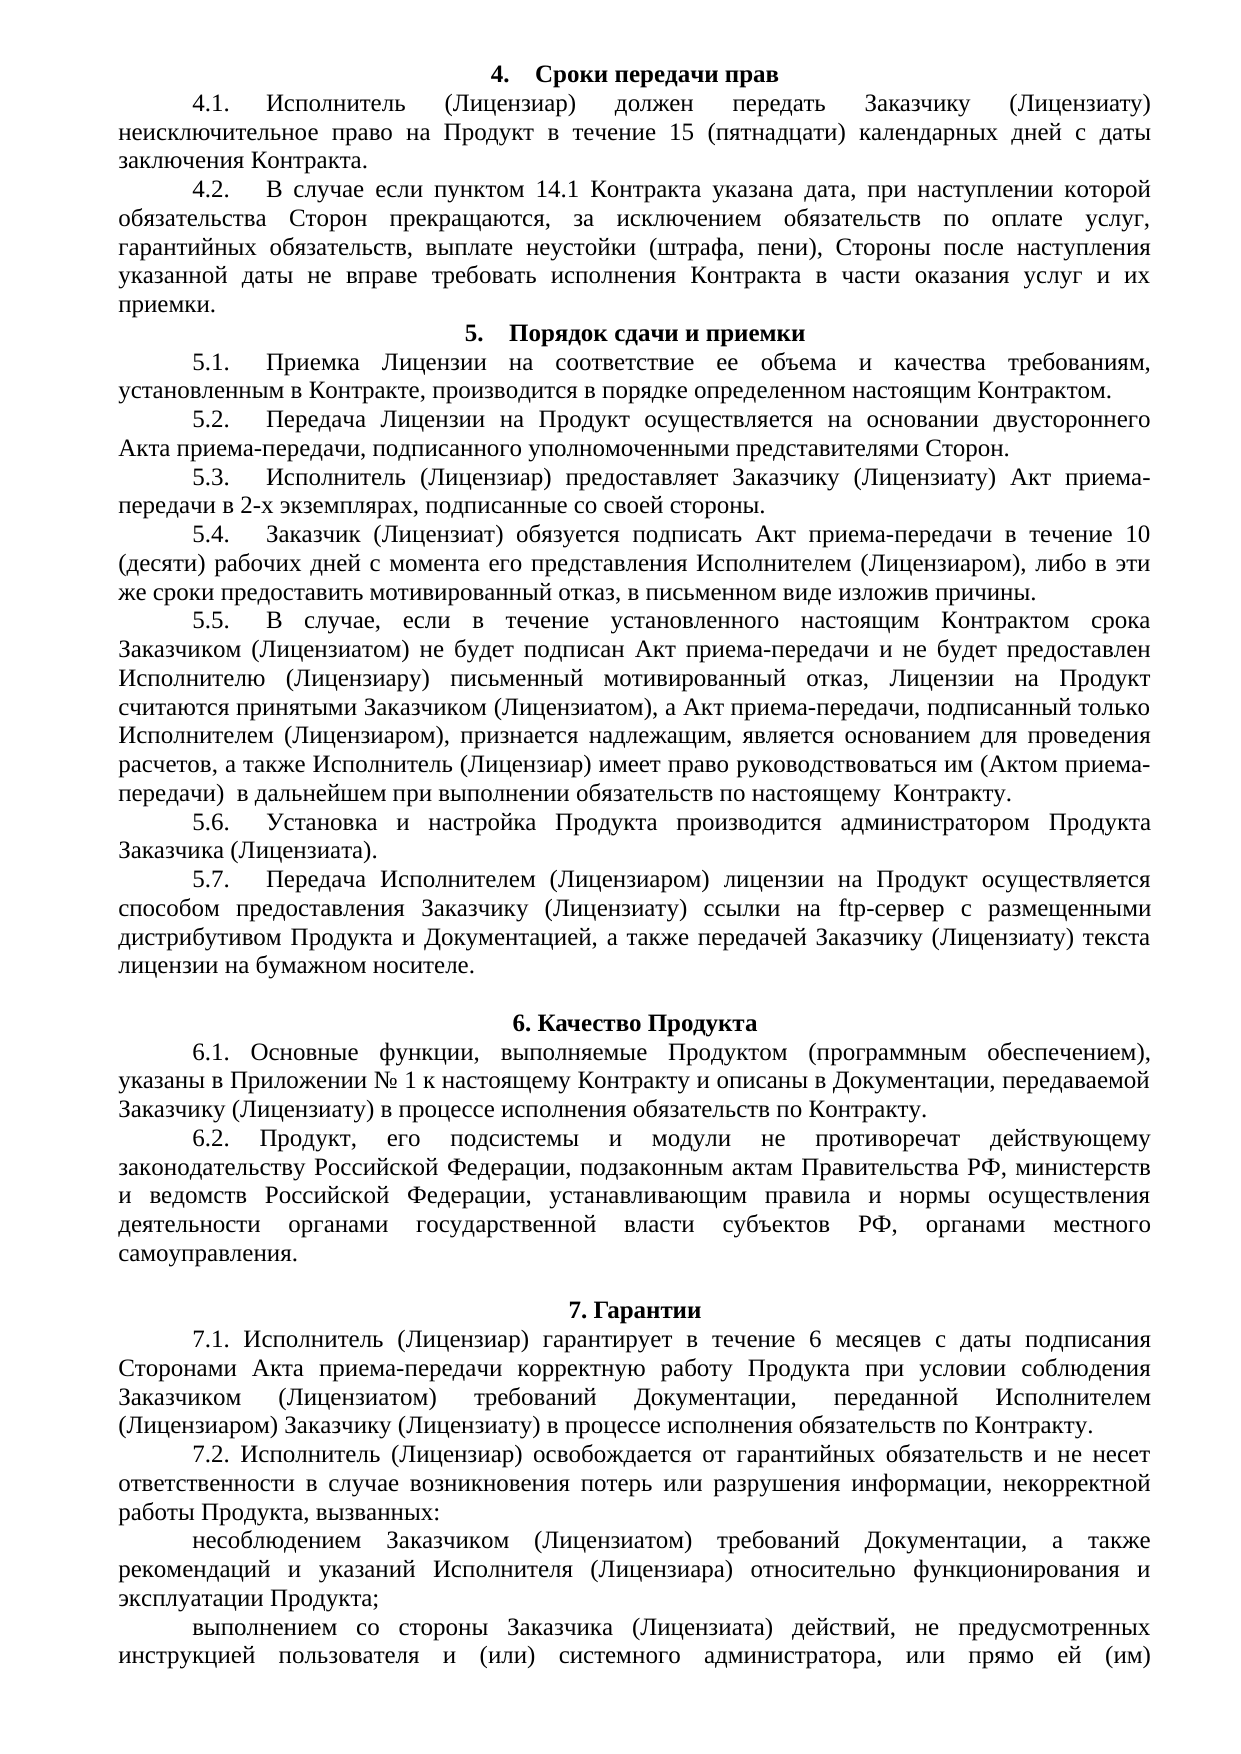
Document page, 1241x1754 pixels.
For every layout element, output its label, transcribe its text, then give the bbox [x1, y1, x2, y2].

text 7.2. Исполнитель (Лицензиар) освобождается от гарантийных обязательств и не несет ответственности в случае возникновения потерь или разрушения информации, некорректной работы Продукта, вызванных: [118, 1439, 1152, 1525]
list Исполнитель (Лицензиар) предоставляет Заказчику (Лицензиату) Акт приема-передачи в 2-х экземплярах, подписанные со своей стороны. [118, 462, 1152, 519]
text 6. Качество Продукта [118, 1008, 1152, 1037]
text 7.1. Исполнитель (Лицензиар) гарантирует в течение 6 месяцев с даты подписания Сторонами Акта приема-передачи корректную работу Продукта при условии соблюдения Заказчиком (Лицензиатом) требований Документации, переданной Исполнителем (Лицензиаром) Заказчику (Лицензиату) в процессе исполнения обязательств по Контракту. [118, 1324, 1152, 1439]
list В случае если пунктом 14.1 Контракта указана дата, при наступлении которой обязательства Сторон прекращаются, за исключением обязательств по оплате услуг, гарантийных обязательств, выплате неустойки (штрафа, пени), Стороны после наступления указанной даты не вправе требовать исполнения Контракта в части оказания услуг и их приемки. [118, 174, 1152, 318]
text 7. Гарантии [118, 1295, 1152, 1324]
text несоблюдением Заказчиком (Лицензиатом) требований Документации, а также рекомендаций и указаний Исполнителя (Лицензиара) относительно функционирования и эксплуатации Продукта; [118, 1525, 1152, 1612]
list Исполнитель (Лицензиар) должен передать Заказчику (Лицензиату) неисключительное право на Продукт в течение 15 (пятнадцати) календарных дней с даты заключения Контракта. [118, 88, 1152, 174]
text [118, 1612, 1152, 1669]
list Приемка Лицензии на соответствие ее объема и качества требованиям, установленным в Контракте, производится в порядке определенном настоящим Контрактом. [118, 347, 1152, 404]
list Установка и настройка Продукта производится администратором Продукта Заказчика (Лицензиата). [118, 807, 1152, 864]
list Заказчик (Лицензиат) обязуется подписать Акт приема-передачи в течение 10 (десяти) рабочих дней с момента его представления Исполнителем (Лицензиаром), либо в эти же сроки предоставить мотивированный отказ, в письменном виде изложив причины. [118, 519, 1152, 605]
list Сроки передачи прав [118, 59, 1152, 88]
list Порядок сдачи и приемки [118, 318, 1152, 347]
list В случае, если в течение установленного настоящим Контрактом срока Заказчиком (Лицензиатом) не будет подписан Акт приема-передачи и не будет предоставлен Исполнителю (Лицензиару) письменный мотивированный отказ, Лицензии на Продукт считаются принятыми Заказчиком (Лицензиатом), а Акт приема-передачи, подписанный только Исполнителем (Лицензиаром), признается надлежащим, является основанием для проведения расчетов, а также Исполнитель (Лицензиар) имеет право руководствоваться им (Актом приема-передачи) в дальнейшем при выполнении обязательств по настоящему Контракту. [118, 605, 1152, 807]
text 6.1. Основные функции, выполняемые Продуктом (программным обеспечением), указаны в Приложении № 1 к настоящему Контракту и описаны в Документации, передаваемой Заказчику (Лицензиату) в процессе исполнения обязательств по Контракту. [118, 1037, 1152, 1123]
list Передача Исполнителем (Лицензиаром) лицензии на Продукт осуществляется способом предоставления Заказчику (Лицензиату) ссылки на ftp-сервер с размещенными дистрибутивом Продукта и Документацией, а также передачей Заказчику (Лицензиату) текста лицензии на бумажном носителе. [118, 864, 1152, 979]
list Передача Лицензии на Продукт осуществляется на основании двустороннего Акта приема-передачи, подписанного уполномоченными представителями Сторон. [118, 404, 1152, 462]
text 6.2. Продукт, его подсистемы и модули не противоречат действующему законодательству Российской Федерации, подзаконным актам Правительства РФ, министерств и ведомств Российской Федерации, устанавливающим правила и нормы осуществления деятельности органами государственной власти субъектов РФ, органами местного самоуправления. [118, 1123, 1152, 1267]
